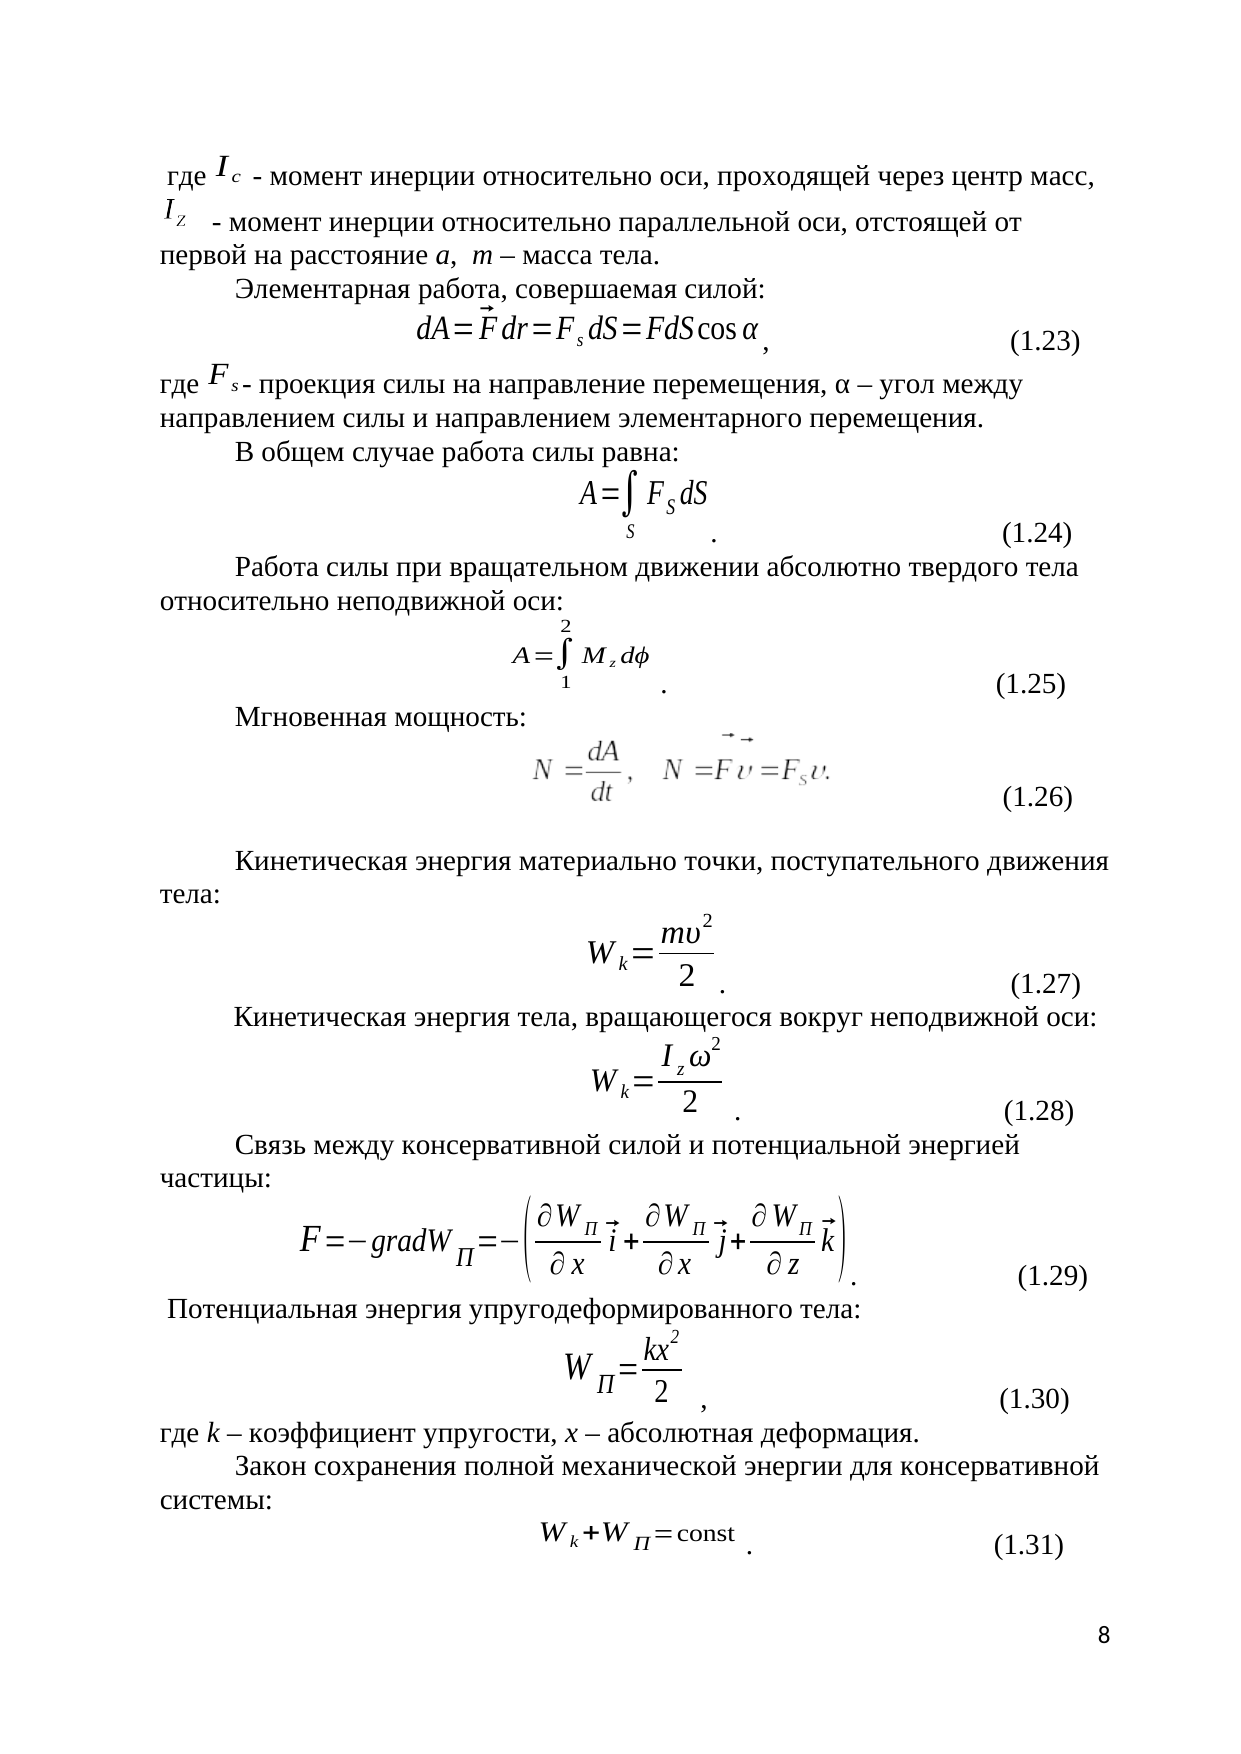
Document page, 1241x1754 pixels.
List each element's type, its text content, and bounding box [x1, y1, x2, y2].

text Работа силы при вращательном движении абсолютно твердого тела относительно неподвижной оси: [159, 549, 1110, 616]
text . (1.27) Кинетическая энергия тела, вращающегося вокруг неподвижной оси: [233, 910, 1110, 1033]
text Связь между консервативной силой и потенциальной энергией частицы: [159, 1127, 1110, 1194]
text . (1.31) [159, 1515, 1110, 1561]
text В общем случае работа силы равна: [159, 434, 1110, 467]
text Элементарная работа, совершаемая силой: [159, 271, 1110, 304]
text . (1.25) [159, 616, 1110, 699]
text . (1.28) [159, 1033, 1110, 1127]
text где - момент инерции относительно оси, проходящей через центр масс, - момент инерции относительно параллельной оси, отстоящей от первой на расстояние a, m – масса тела. [159, 148, 1110, 271]
text Потенциальная энергия упругодеформированного тела: [159, 1291, 1110, 1325]
text , (1.30) [159, 1325, 1110, 1415]
text . (1.29) [159, 1194, 1110, 1291]
text , (1.23) [159, 304, 1110, 356]
text Закон сохранения полной механической энергии для консервативной системы: [159, 1448, 1110, 1515]
text где k – коэффициент упругости, x – абсолютная деформация. [159, 1415, 1110, 1448]
text Мгновенная мощность: [159, 699, 1110, 733]
text (1.26) [159, 733, 1110, 812]
text Кинетическая энергия материально точки, поступательного движения тела: [159, 843, 1110, 910]
text где - проекция силы на направление перемещения, α – угол между направлением силы и направлением элементарного перемещения. [159, 356, 1110, 434]
text . (1.24) [159, 467, 1110, 549]
